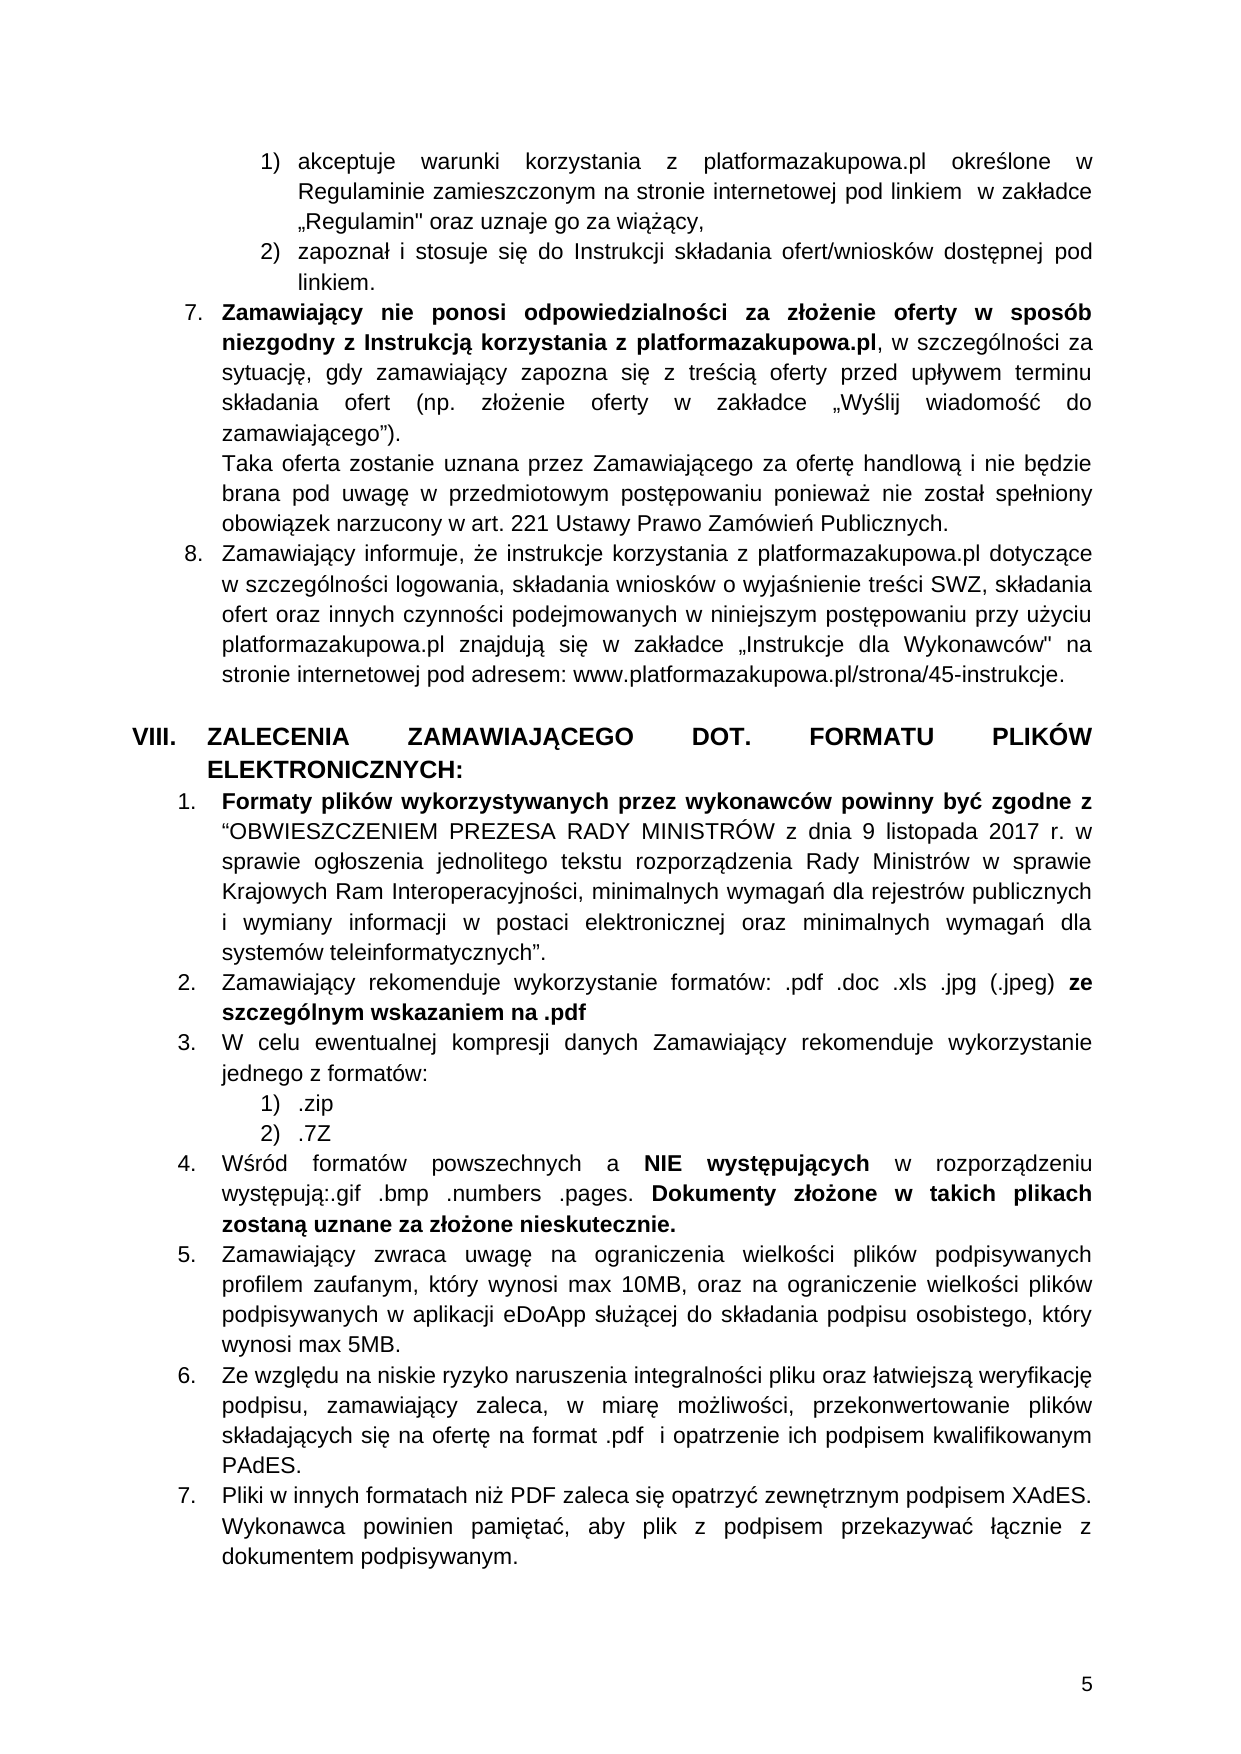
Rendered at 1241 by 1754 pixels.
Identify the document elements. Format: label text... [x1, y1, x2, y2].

list .zip [260, 1090, 1092, 1116]
list ZALECENIA ZAMAWIAJĄCEGO DOT. FORMATU PLIKÓW ELEKTRONICZNYCH: [132, 722, 1092, 783]
list Zamawiający rekomenduje wykorzystanie formatów: .pdf .doc .xls .jpg (.jpeg) ze szczególnym wskazaniem na .pdf [177, 969, 1092, 1026]
list Zamawiający nie ponosi odpowiedzialności za złożenie oferty w sposób niezgodny z Instrukcją korzystania z platformazakupowa.pl, w szczególności za sytuację, gdy zamawiający zapozna się z treścią oferty przed upływem terminu składania ofert (np. złożenie oferty w zakładce „Wyślij wiadomość do zamawiającego”). Taka oferta zostanie uznana przez Zamawiającego za ofertę handlową i nie będzie brana pod uwagę w przedmiotowym postępowaniu ponieważ nie został spełniony obowiązek narzucony w art. 221 Ustawy Prawo Zamówień Publicznych. [184, 299, 1092, 537]
list Zamawiający zwraca uwagę na ograniczenia wielkości plików podpisywanych profilem zaufanym, który wynosi max 10MB, oraz na ograniczenie wielkości plików podpisywanych w aplikacji eDoApp służącej do składania podpisu osobistego, który wynosi max 5MB. [177, 1241, 1092, 1358]
list W celu ewentualnej kompresji danych Zamawiający rekomenduje wykorzystanie jednego z formatów: [177, 1029, 1092, 1086]
list Wśród formatów powszechnych a NIE występujących w rozporządzeniu występują:.gif .bmp .numbers .pages. Dokumenty złożone w takich plikach zostaną uznane za złożone nieskutecznie. [177, 1150, 1092, 1237]
list Pliki w innych formatach niż PDF zaleca się opatrzyć zewnętrznym podpisem XAdES. Wykonawca powinien pamiętać, aby plik z podpisem przekazywać łącznie z dokumentem podpisywanym. [177, 1482, 1092, 1569]
list .7Z [260, 1120, 1092, 1146]
list akceptuje warunki korzystania z platformazakupowa.pl określone w Regulaminie zamieszczonym na stronie internetowej pod linkiem w zakładce „Regulamin" oraz uznaje go za wiążący, [260, 148, 1092, 234]
list Zamawiający informuje, że instrukcje korzystania z platformazakupowa.pl dotyczące w szczególności logowania, składania wniosków o wyjaśnienie treści SWZ, składania ofert oraz innych czynności podejmowanych w niniejszym postępowaniu przy użyciu platformazakupowa.pl znajdują się w zakładce „Instrukcje dla Wykonawców" na stronie internetowej pod adresem: www.platformazakupowa.pl/strona/45-instrukcje. [184, 540, 1092, 688]
list Formaty plików wykorzystywanych przez wykonawców powinny być zgodne z “OBWIESZCZENIEM PREZESA RADY MINISTRÓW z dnia 9 listopada 2017 r. w sprawie ogłoszenia jednolitego tekstu rozporządzenia Rady Ministrów w sprawie Krajowych Ram Interoperacyjności, minimalnych wymagań dla rejestrów publicznych i wymiany informacji w postaci elektronicznej oraz minimalnych wymagań dla systemów teleinformatycznych”. [177, 788, 1092, 965]
list zapoznał i stosuje się do Instrukcji składania ofert/wniosków dostępnej pod linkiem. [260, 238, 1092, 295]
list Ze względu na niskie ryzyko naruszenia integralności pliku oraz łatwiejszą weryfikację podpisu, zamawiający zaleca, w miarę możliwości, przekonwertowanie plików składających się na ofertę na format .pdf i opatrzenie ich podpisem kwalifikowanym PAdES. [177, 1362, 1092, 1479]
